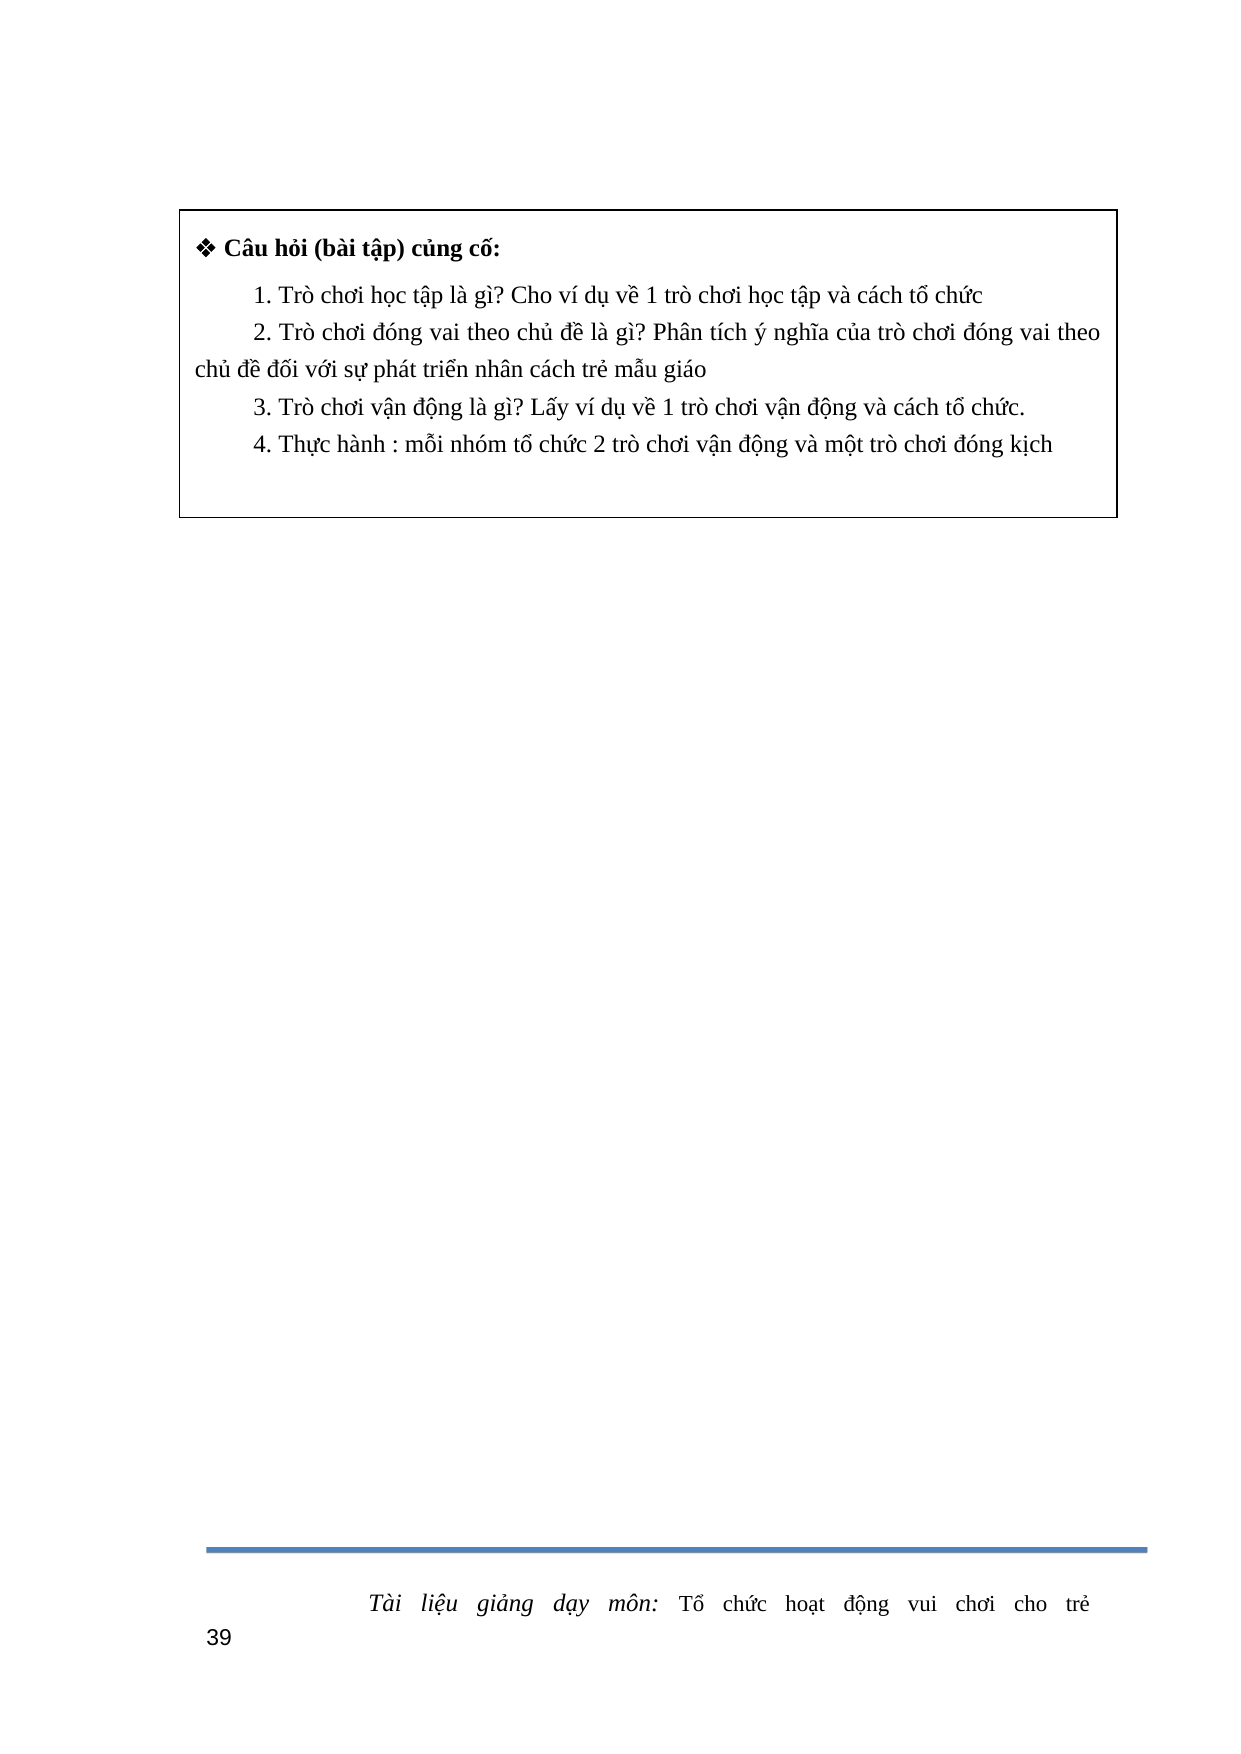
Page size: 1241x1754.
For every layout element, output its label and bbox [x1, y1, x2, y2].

picture [206, 1547, 1149, 1555]
